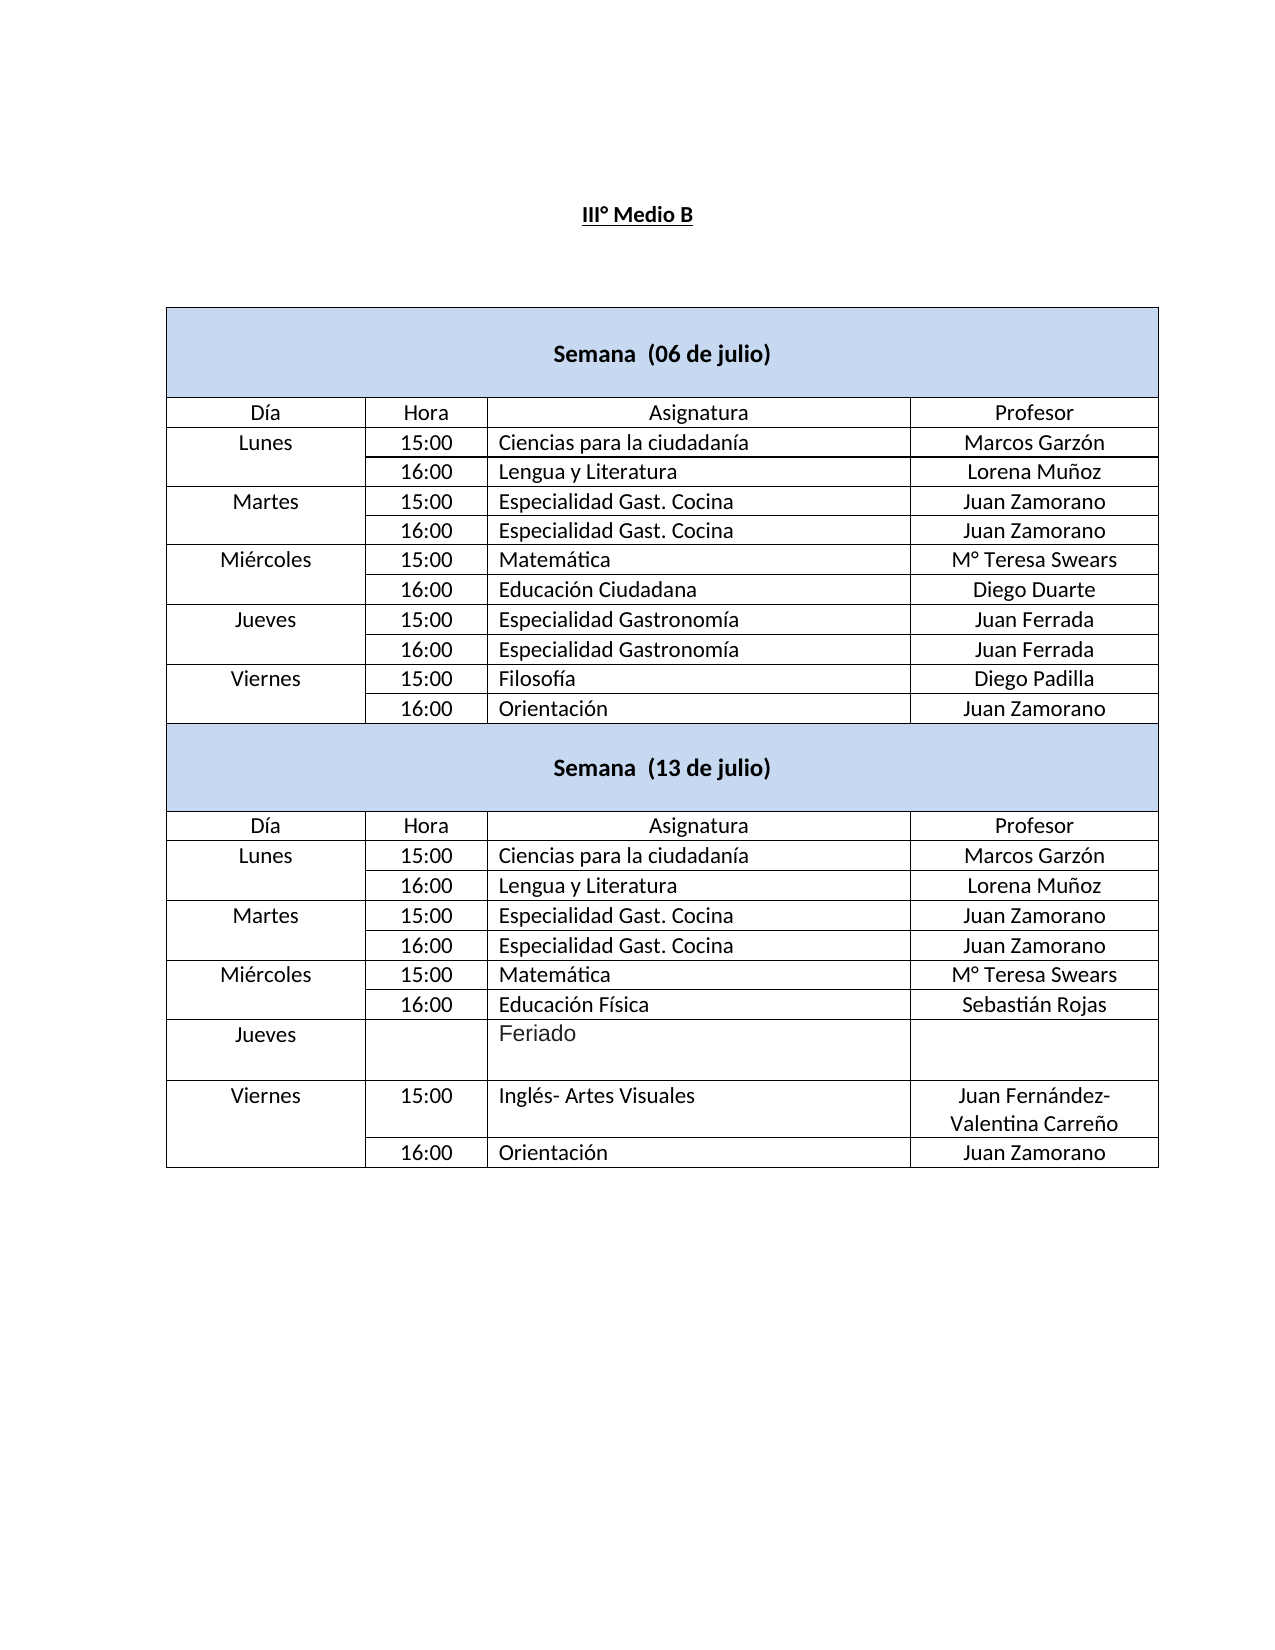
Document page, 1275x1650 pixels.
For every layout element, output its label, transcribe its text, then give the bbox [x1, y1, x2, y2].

table_cell Juan Zamorano [911, 901, 1158, 930]
table_cell Viernes [167, 665, 365, 723]
table_cell Sebastián Rojas [911, 990, 1158, 1019]
table_cell 15:00 [366, 1081, 487, 1137]
table_cell Miércoles [167, 545, 365, 604]
table_cell Lunes [167, 841, 365, 900]
table_cell M° Teresa Swears [911, 961, 1158, 989]
table_cell Marcos Garzón [911, 841, 1158, 870]
table_cell Martes [167, 487, 365, 544]
table_cell Viernes [167, 1081, 365, 1167]
table_cell Diego Duarte [911, 575, 1158, 604]
table_cell Filosofía [488, 665, 910, 693]
table_cell Asignatura [488, 812, 910, 840]
table_cell Orientación [488, 1138, 910, 1167]
table_cell Ciencias para la ciudadanía [488, 841, 910, 870]
table_cell Lengua y Literatura [488, 458, 910, 486]
table_cell Jueves [167, 605, 365, 663]
table_cell Juan Fernández- Valentina Carreño [911, 1081, 1158, 1137]
table_cell Diego Padilla [911, 665, 1158, 693]
table_cell Jueves [167, 1020, 365, 1080]
table_cell Hora [366, 812, 487, 840]
table_cell Lorena Muñoz [911, 871, 1158, 900]
table_cell 15:00 [366, 841, 487, 870]
table_cell Juan Zamorano [911, 516, 1158, 544]
table_cell Orientación [488, 694, 910, 723]
table_cell 16:00 [366, 931, 487, 959]
table_cell Día [167, 398, 365, 427]
table_cell Marcos Garzón [911, 428, 1158, 456]
table_cell Educación Física [488, 990, 910, 1019]
table_cell Lorena Muñoz [911, 458, 1158, 486]
table_cell Especialidad Gast. Cocina [488, 487, 910, 515]
table_cell Juan Zamorano [911, 1138, 1158, 1167]
table_cell Lunes [167, 428, 365, 486]
table_cell 15:00 [366, 487, 487, 515]
table_cell 16:00 [366, 575, 487, 604]
table_cell Hora [366, 398, 487, 427]
table_cell Matemática [488, 545, 910, 574]
table_cell Feriado [488, 1020, 910, 1080]
table_cell Juan Zamorano [911, 694, 1158, 723]
table_cell Miércoles [167, 961, 365, 1019]
table_cell Semana (13 de julio) [167, 724, 1158, 811]
table_cell 15:00 [366, 428, 487, 456]
table_cell 16:00 [366, 458, 487, 486]
table_cell Asignatura [488, 398, 910, 427]
table_cell 15:00 [366, 901, 487, 930]
table_cell 16:00 [366, 516, 487, 544]
table_cell 16:00 [366, 990, 487, 1019]
table_cell Profesor [911, 398, 1158, 427]
table_cell 15:00 [366, 605, 487, 634]
table_cell 15:00 [366, 961, 487, 989]
table_cell Especialidad Gastronomía [488, 635, 910, 663]
table_header Semana (06 de julio) [167, 308, 1158, 397]
table_cell Especialidad Gast. Cocina [488, 901, 910, 930]
table_cell Especialidad Gast. Cocina [488, 931, 910, 959]
table_cell Especialidad Gastronomía [488, 605, 910, 634]
table_cell 16:00 [366, 1138, 487, 1167]
table_cell Especialidad Gast. Cocina [488, 516, 910, 544]
table_cell Profesor [911, 812, 1158, 840]
table_cell 15:00 [366, 665, 487, 693]
table_cell Juan Zamorano [911, 931, 1158, 959]
table_cell Educación Ciudadana [488, 575, 910, 604]
table_cell Juan Zamorano [911, 487, 1158, 515]
table_cell 16:00 [366, 871, 487, 900]
text III° Medio B [177, 201, 1098, 229]
table_cell 15:00 [366, 545, 487, 574]
table_cell Inglés- Artes Visuales [488, 1081, 910, 1137]
table_cell Lengua y Literatura [488, 871, 910, 900]
table_cell [366, 1020, 487, 1080]
table_cell 16:00 [366, 635, 487, 663]
table_cell Matemática [488, 961, 910, 989]
table_cell Juan Ferrada [911, 605, 1158, 634]
table_cell Día [167, 812, 365, 840]
table_cell [911, 1020, 1158, 1080]
table_cell 16:00 [366, 694, 487, 723]
table_cell Juan Ferrada [911, 635, 1158, 663]
table_cell Ciencias para la ciudadanía [488, 428, 910, 456]
table_cell Martes [167, 901, 365, 959]
table_cell M° Teresa Swears [911, 545, 1158, 574]
